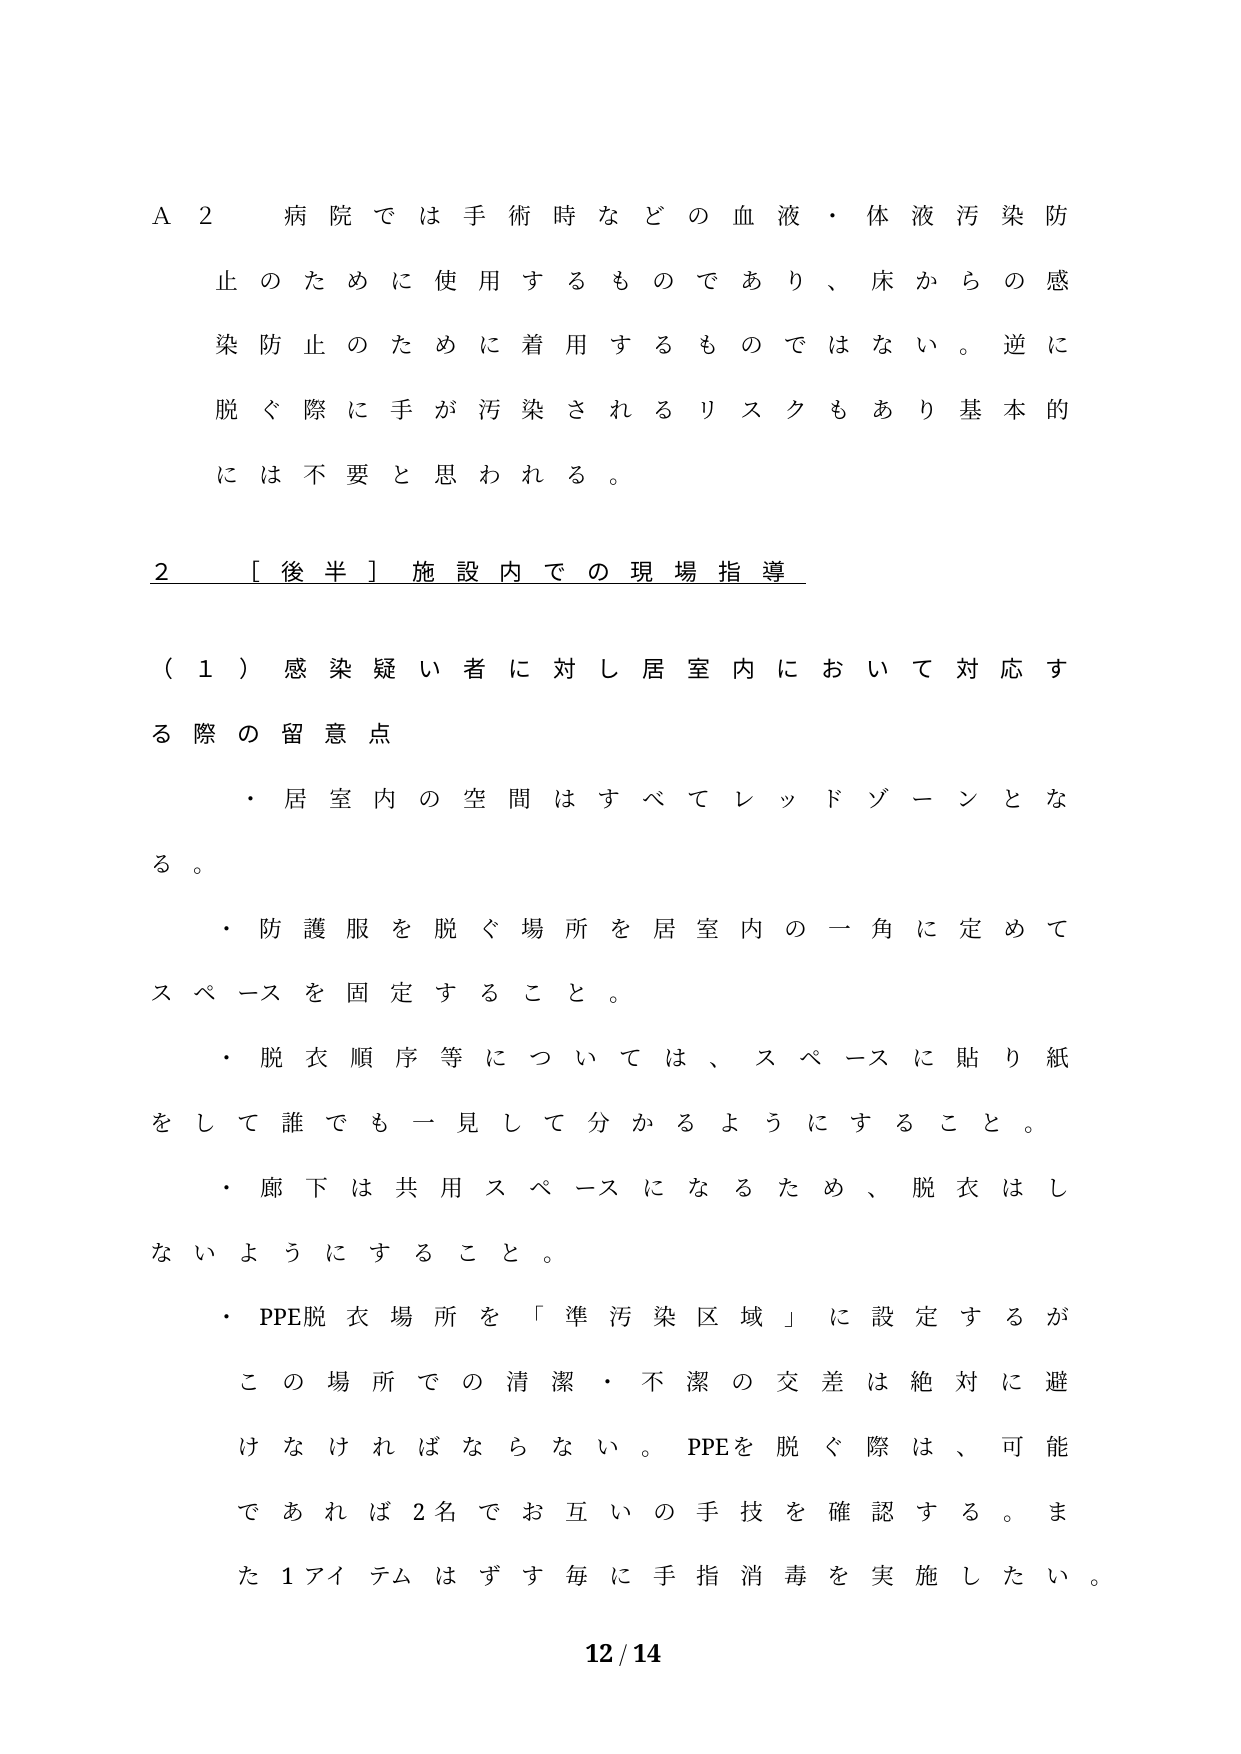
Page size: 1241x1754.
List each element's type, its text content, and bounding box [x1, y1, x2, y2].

text ・脱衣順序等については、スペースに貼り紙をして誰でも一見して分かるようにすること。 [150, 1024, 1090, 1154]
text ・居室内の空間はすべてレッドゾーンとなる。 [150, 765, 1090, 895]
text Ａ２ 病院では手術時などの血液・体液汚染防止のために使用するものであり、床からの感染防止のために着用するものではない。逆に、脱ぐ際に手が汚染されるリスクもあり基本的には不要と思われる。 [150, 182, 1090, 506]
text （１）感染疑い者に対し居室内において対応する際の留意点 [150, 636, 1090, 765]
text ・防護服を脱ぐ場所を居室内の一角に定めて、スペースを固定すること。 [150, 895, 1090, 1024]
text ・廊下は共用スペースになるため、脱衣はしないようにすること。 [150, 1154, 1090, 1283]
text ２ ［後半］施設内での現場指導 [150, 538, 1090, 603]
text ・PPE脱衣場所を「準汚染区域」に設定するがこの場所での清潔・不潔の交差は絶対に避けなければならない。PPEを脱ぐ際は、可能であれば2名でお互いの手技を確認する。また1アイテムはずす毎に手指消毒を実施したい。 [194, 1283, 1090, 1607]
